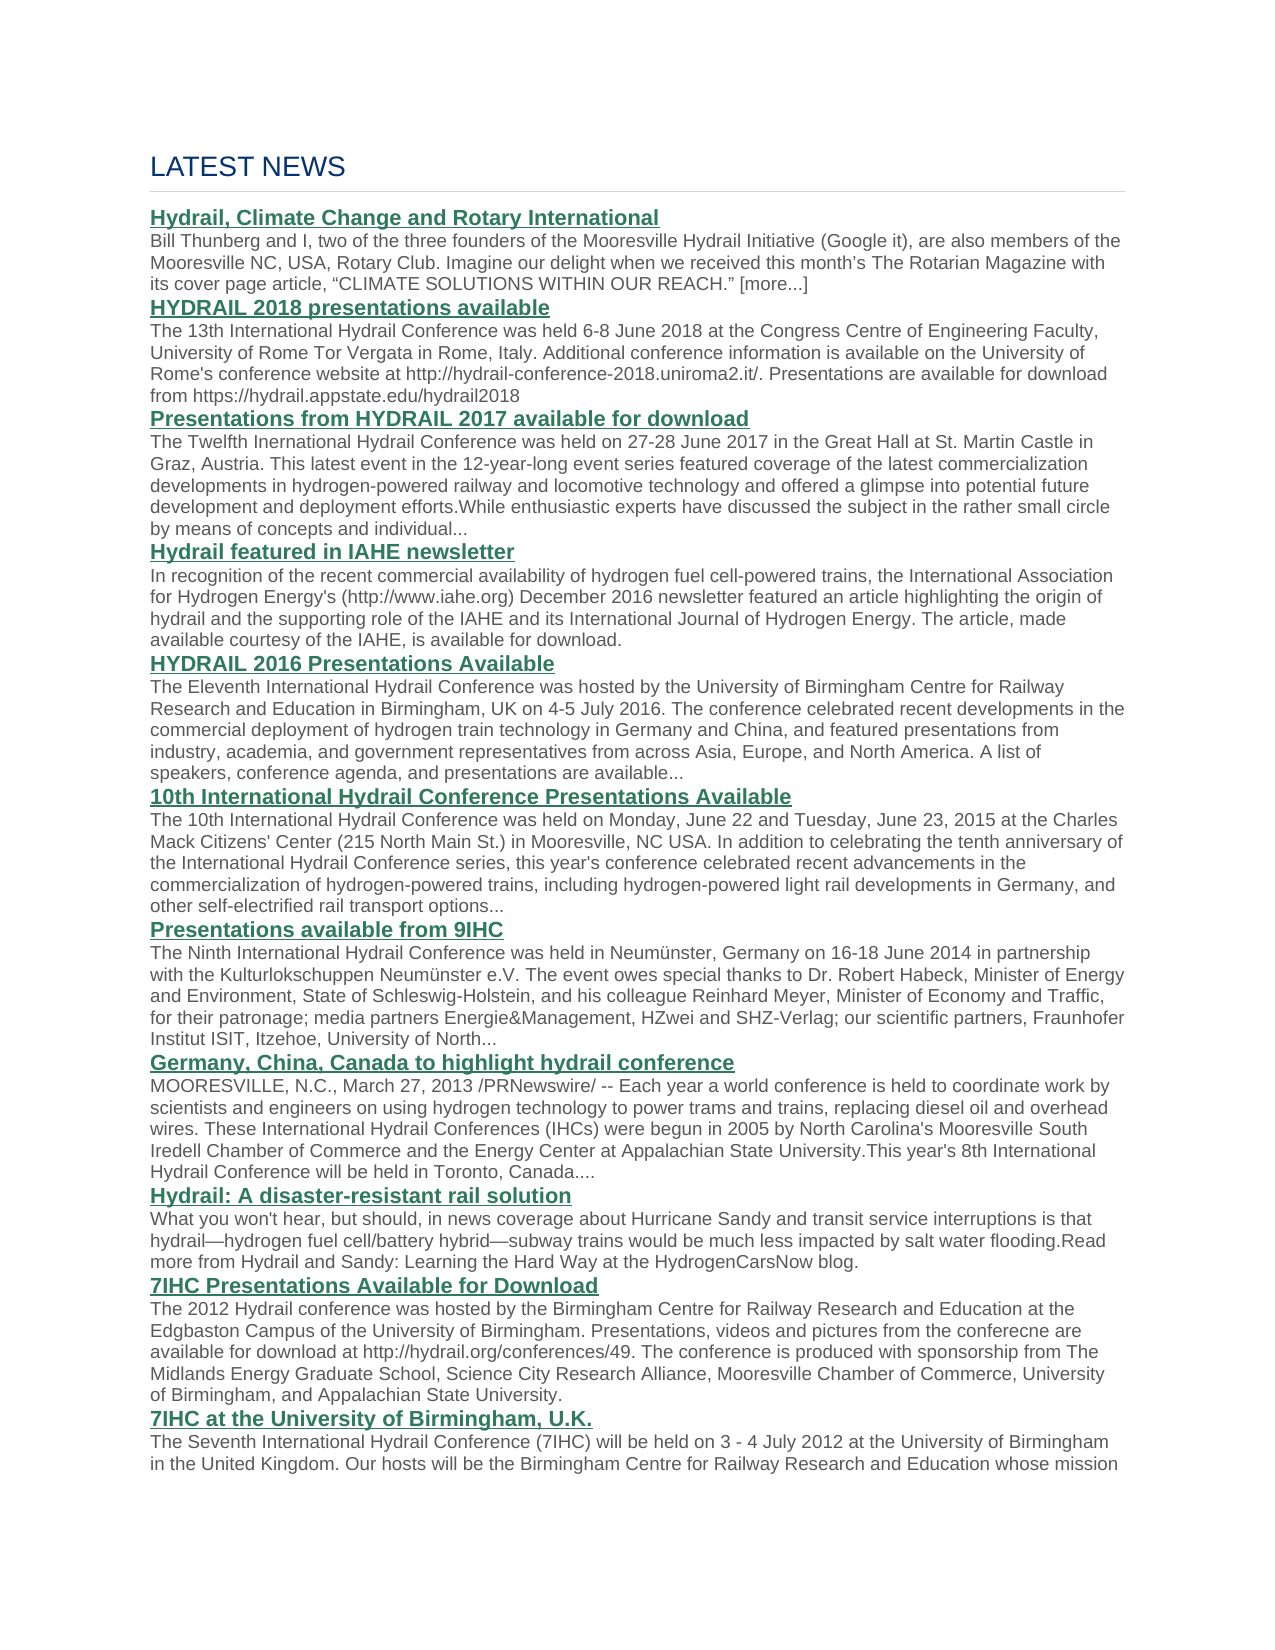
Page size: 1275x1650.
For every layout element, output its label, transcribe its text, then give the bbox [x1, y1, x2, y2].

text Hydrail, Climate Change and Rotary International [150, 205, 1125, 230]
text Presentations from HYDRAIL 2017 available for download [150, 406, 1125, 431]
text HYDRAIL 2018 presentations available [150, 295, 1125, 320]
text What you won't hear, but should, in news coverage about Hurricane Sandy and transit service interruptions is that hydrail—hydrogen fuel cell/battery hybrid—subway trains would be much less impacted by salt water flooding.Read more from Hydrail and Sandy: Learning the Hard Way at the HydrogenCarsNow blog. [150, 1208, 1125, 1273]
text The Eleventh International Hydrail Conference was hosted by the University of Birmingham Centre for Railway Research and Education in Birmingham, UK on 4-5 July 2016. The conference celebrated recent developments in the commercial deployment of hydrogen train technology in Germany and China, and featured presentations from industry, academia, and government representatives from across Asia, Europe, and North America. A list of speakers, conference agenda, and presentations are available... [150, 676, 1125, 784]
text Hydrail: A disaster-resistant rail solution [150, 1183, 1125, 1208]
text The 2012 Hydrail conference was hosted by the Birmingham Centre for Railway Research and Education at the Edgbaston Campus of the University of Birmingham. Presentations, videos and pictures from the conferecne are available for download at http://hydrail.org/conferences/49. The conference is produced with sponsorship from The Midlands Energy Graduate School, Science City Research Alliance, Mooresville Chamber of Commerce, University of Birmingham, and Appalachian State University. [150, 1298, 1125, 1406]
text MOORESVILLE, N.C., March 27, 2013 /PRNewswire/ -- Each year a world conference is held to coordinate work by scientists and engineers on using hydrogen technology to power trams and trains, replacing diesel oil and overhead wires. These International Hydrail Conferences (IHCs) were begun in 2005 by North Carolina's Mooresville South Iredell Chamber of Commerce and the Energy Center at Appalachian State University.This year's 8th International Hydrail Conference will be held in Toronto, Canada.... [150, 1075, 1125, 1183]
text Presentations available from 9IHC [150, 917, 1125, 942]
text Hydrail featured in IAHE newsletter [150, 539, 1125, 564]
text 7IHC at the University of Birmingham, U.K. [150, 1406, 1125, 1431]
text LATEST NEWS [150, 150, 1125, 191]
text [150, 1431, 1125, 1474]
text 7IHC Presentations Available for Download [150, 1273, 1125, 1298]
text In recognition of the recent commercial availability of hydrogen fuel cell-powered trains, the International Association for Hydrogen Energy's (http://www.iahe.org) December 2016 newsletter featured an article highlighting the origin of hydrail and the supporting role of the IAHE and its International Journal of Hydrogen Energy. The article, made available courtesy of the IAHE, is available for download. [150, 564, 1125, 651]
text The Ninth International Hydrail Conference was held in Neumünster, Germany on 16-18 June 2014 in partnership with the Kulturlokschuppen Neumünster e.V. The event owes special thanks to Dr. Robert Habeck, Minister of Energy and Environment, State of Schleswig-Holstein, and his colleague Reinhard Meyer, Minister of Economy and Traffic, for their patronage; media partners Energie&Management, HZwei and SHZ-Verlag; our scientific partners, Fraunhofer Institut ISIT, Itzehoe, University of North... [150, 942, 1125, 1050]
text HYDRAIL 2016 Presentations Available [150, 651, 1125, 676]
text Bill Thunberg and I, two of the three founders of the Mooresville Hydrail Initiative (Google it), are also members of the Mooresville NC, USA, Rotary Club. Imagine our delight when we received this month’s The Rotarian Magazine with its cover page article, “CLIMATE SOLUTIONS WITHIN OUR REACH.” [more...] [150, 230, 1125, 295]
text 10th International Hydrail Conference Presentations Available [150, 784, 1125, 809]
text The 13th International Hydrail Conference was held 6-8 June 2018 at the Congress Centre of Engineering Faculty, University of Rome Tor Vergata in Rome, Italy. Additional conference information is available on the University of Rome's conference website at http://hydrail-conference-2018.uniroma2.it/. Presentations are available for download from https://hydrail.appstate.edu/hydrail2018 [150, 320, 1125, 406]
text Germany, China, Canada to highlight hydrail conference [150, 1050, 1125, 1075]
text The Twelfth Inernational Hydrail Conference was held on 27-28 June 2017 in the Great Hall at St. Martin Castle in Graz, Austria. This latest event in the 12-year-long event series featured coverage of the latest commercialization developments in hydrogen-powered railway and locomotive technology and offered a glimpse into potential future development and deployment efforts.While enthusiastic experts have discussed the subject in the rather small circle by means of concepts and individual... [150, 431, 1125, 539]
text The 10th International Hydrail Conference was held on Monday, June 22 and Tuesday, June 23, 2015 at the Charles Mack Citizens' Center (215 North Main St.) in Mooresville, NC USA. In addition to celebrating the tenth anniversary of the International Hydrail Conference series, this year's conference celebrated recent advancements in the commercialization of hydrogen-powered trains, including hydrogen-powered light rail developments in Germany, and other self-electrified rail transport options... [150, 809, 1125, 917]
